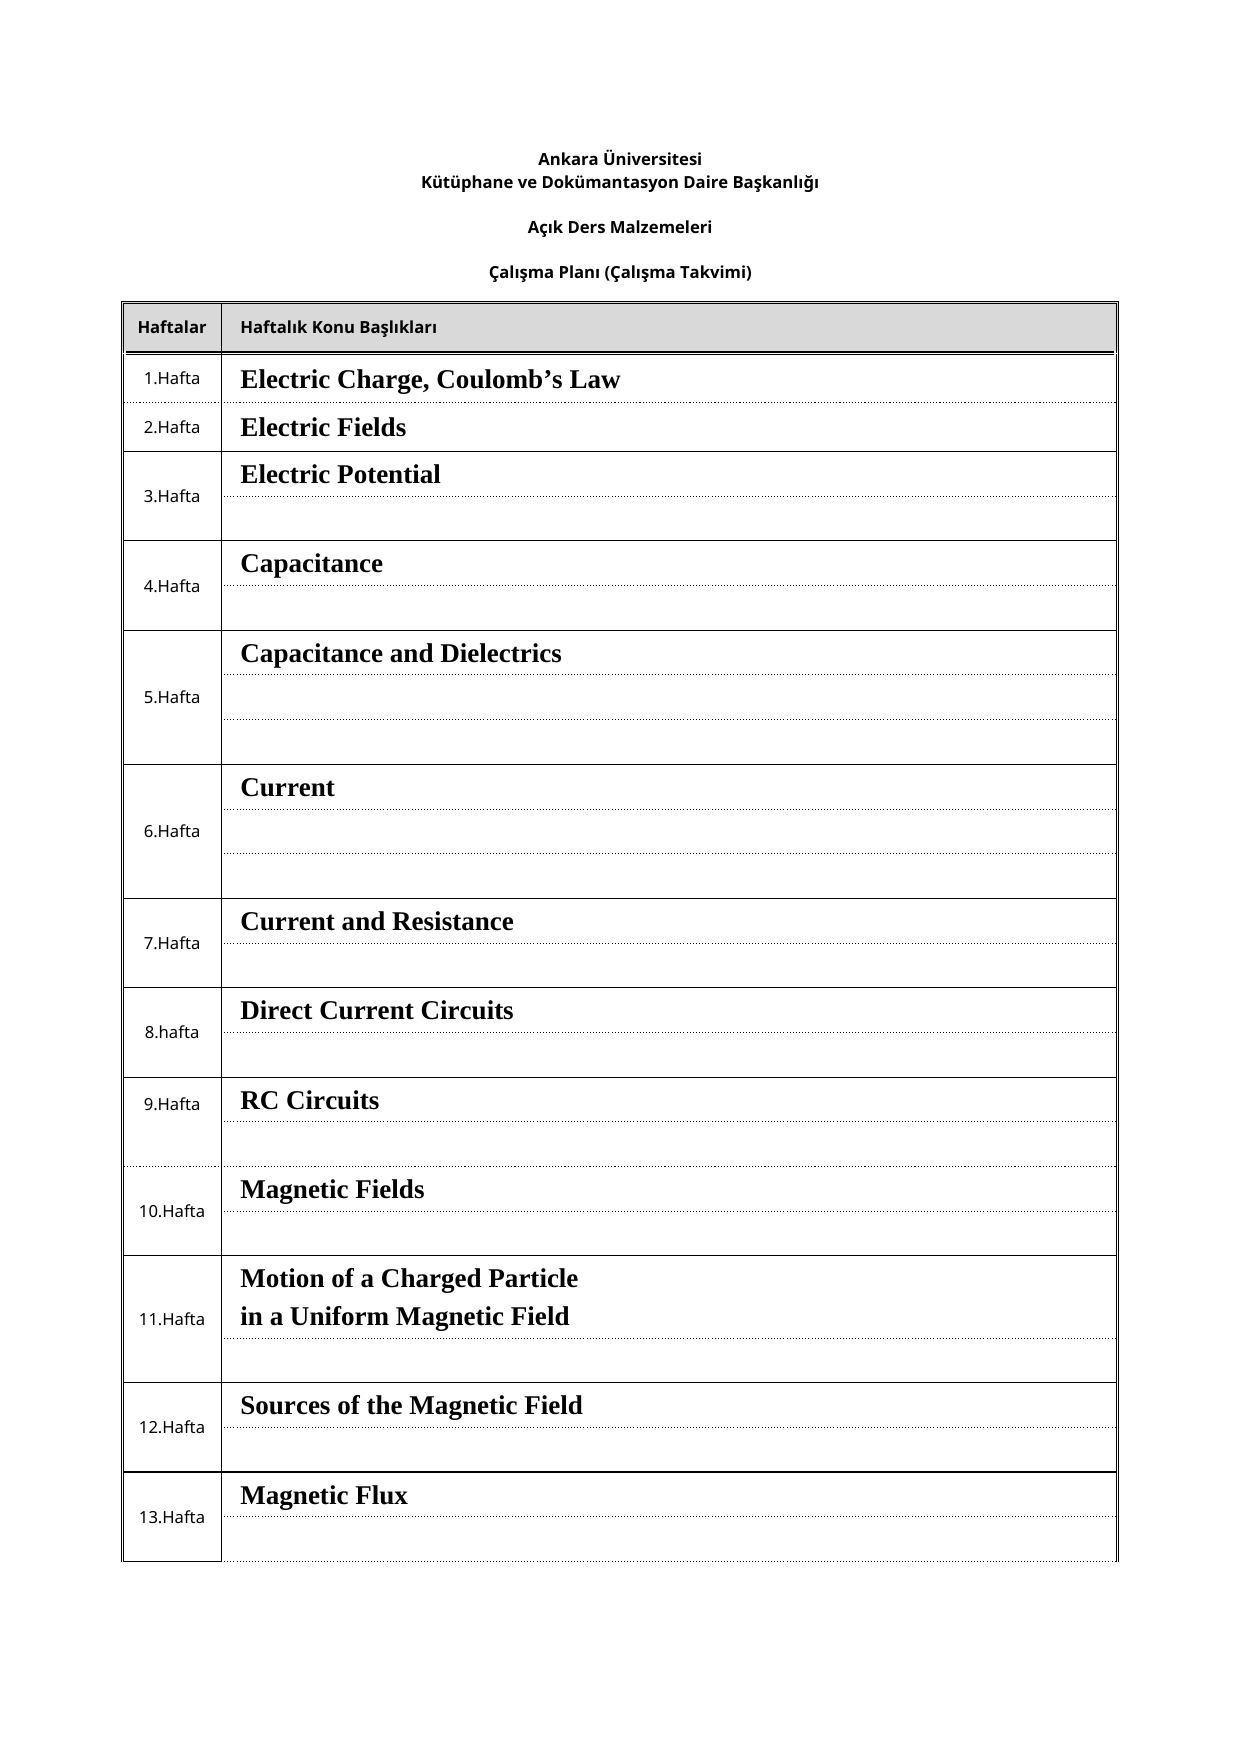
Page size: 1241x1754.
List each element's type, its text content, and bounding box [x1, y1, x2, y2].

table_cell [222, 496, 1116, 540]
table_cell Sources of the Magnetic Field [222, 1383, 1116, 1427]
table_cell Motion of a Charged Particle in a Uniform Magnetic Field [222, 1256, 1116, 1337]
table_cell Direct Current Circuits [222, 988, 1116, 1032]
table_cell Electric Charge, Coulomb’s Law [222, 351, 1116, 402]
table_cell Current [222, 765, 1116, 808]
table_cell [222, 719, 1116, 764]
table_cell 2.Hafta [124, 402, 221, 451]
table_cell 11.Hafta [124, 1256, 221, 1382]
table_cell 3.Hafta [124, 452, 221, 540]
text Açık Ders Malzemeleri [148, 216, 1093, 238]
table_cell Capacitance [222, 541, 1116, 585]
subtitle Çalışma Planı (Çalışma Takvimi) [148, 261, 1093, 284]
table_header Haftalar [124, 304, 221, 351]
table_cell [222, 674, 1116, 719]
table_cell 6.Hafta [124, 765, 221, 898]
text Kütüphane ve Dokümantasyon Daire Başkanlığı [148, 170, 1093, 193]
table_cell [222, 853, 1116, 898]
table_cell [222, 585, 1116, 630]
table_cell 5.Hafta [124, 631, 221, 764]
table_cell Magnetic Flux [222, 1473, 1116, 1516]
table_cell [222, 1427, 1116, 1471]
table_cell Electric Fields [222, 402, 1116, 451]
table_cell 9.Hafta [124, 1078, 221, 1166]
table_cell [222, 1338, 1116, 1382]
table_cell [222, 1516, 1116, 1561]
text Ankara Üniversitesi [148, 148, 1093, 170]
table_cell Electric Potential [222, 452, 1116, 496]
table_cell 13.Hafta [124, 1473, 221, 1561]
table_cell [222, 1121, 1116, 1166]
table_cell Magnetic Fields [222, 1166, 1116, 1211]
table_cell [222, 943, 1116, 987]
table_cell [222, 809, 1116, 853]
table_cell [222, 1032, 1116, 1077]
table_cell [222, 1211, 1116, 1255]
table_cell 1.Hafta [124, 351, 221, 402]
table_cell 8.hafta [124, 988, 221, 1077]
table_header Haftalık Konu Başlıkları [222, 304, 1116, 351]
table_cell RC Circuits [222, 1078, 1116, 1121]
table_cell 4.Hafta [124, 541, 221, 630]
table_cell Capacitance and Dielectrics [222, 631, 1116, 674]
table_cell 12.Hafta [124, 1383, 221, 1471]
table_cell 10.Hafta [124, 1166, 221, 1255]
table_cell 7.Hafta [124, 899, 221, 987]
table_cell Current and Resistance [222, 899, 1116, 942]
